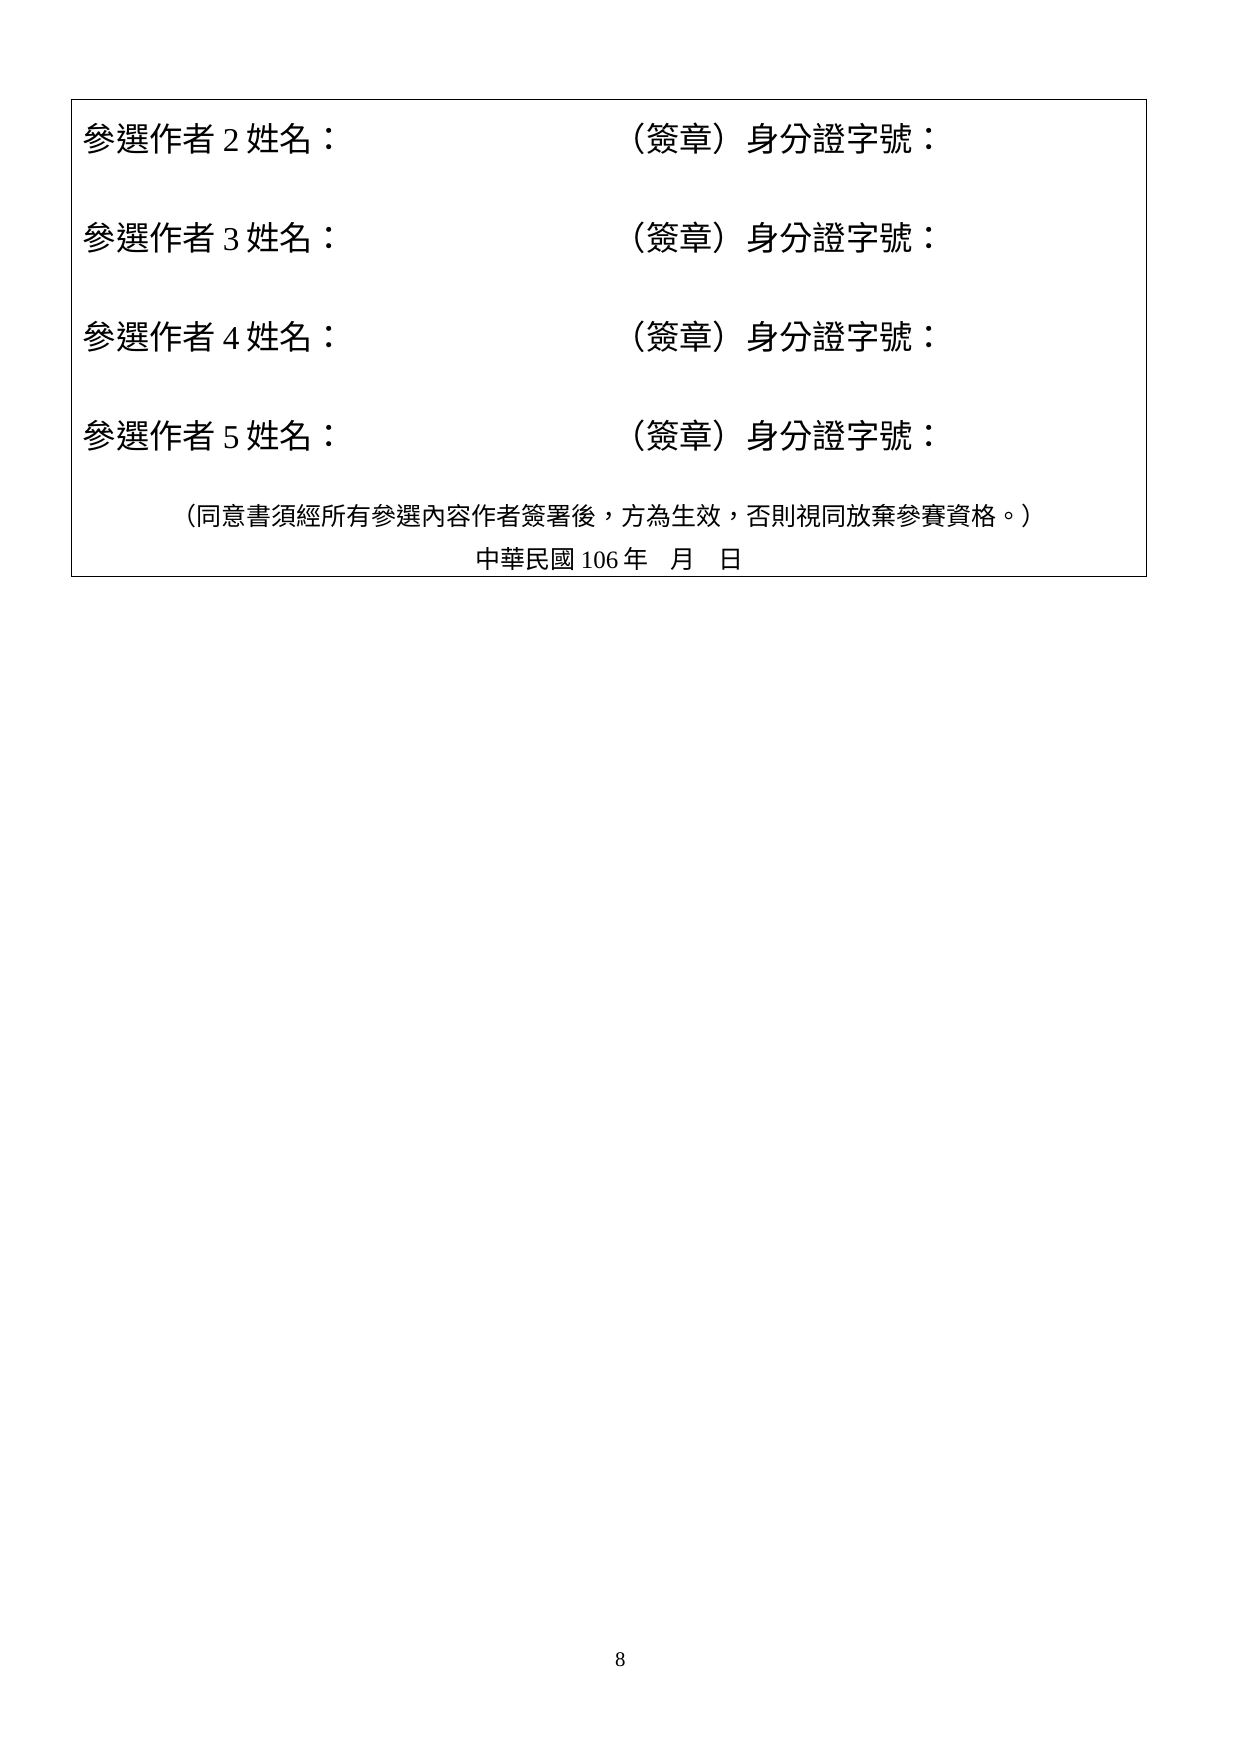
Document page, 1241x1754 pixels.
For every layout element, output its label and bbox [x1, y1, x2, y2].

table_cell [72, 100, 1146, 576]
